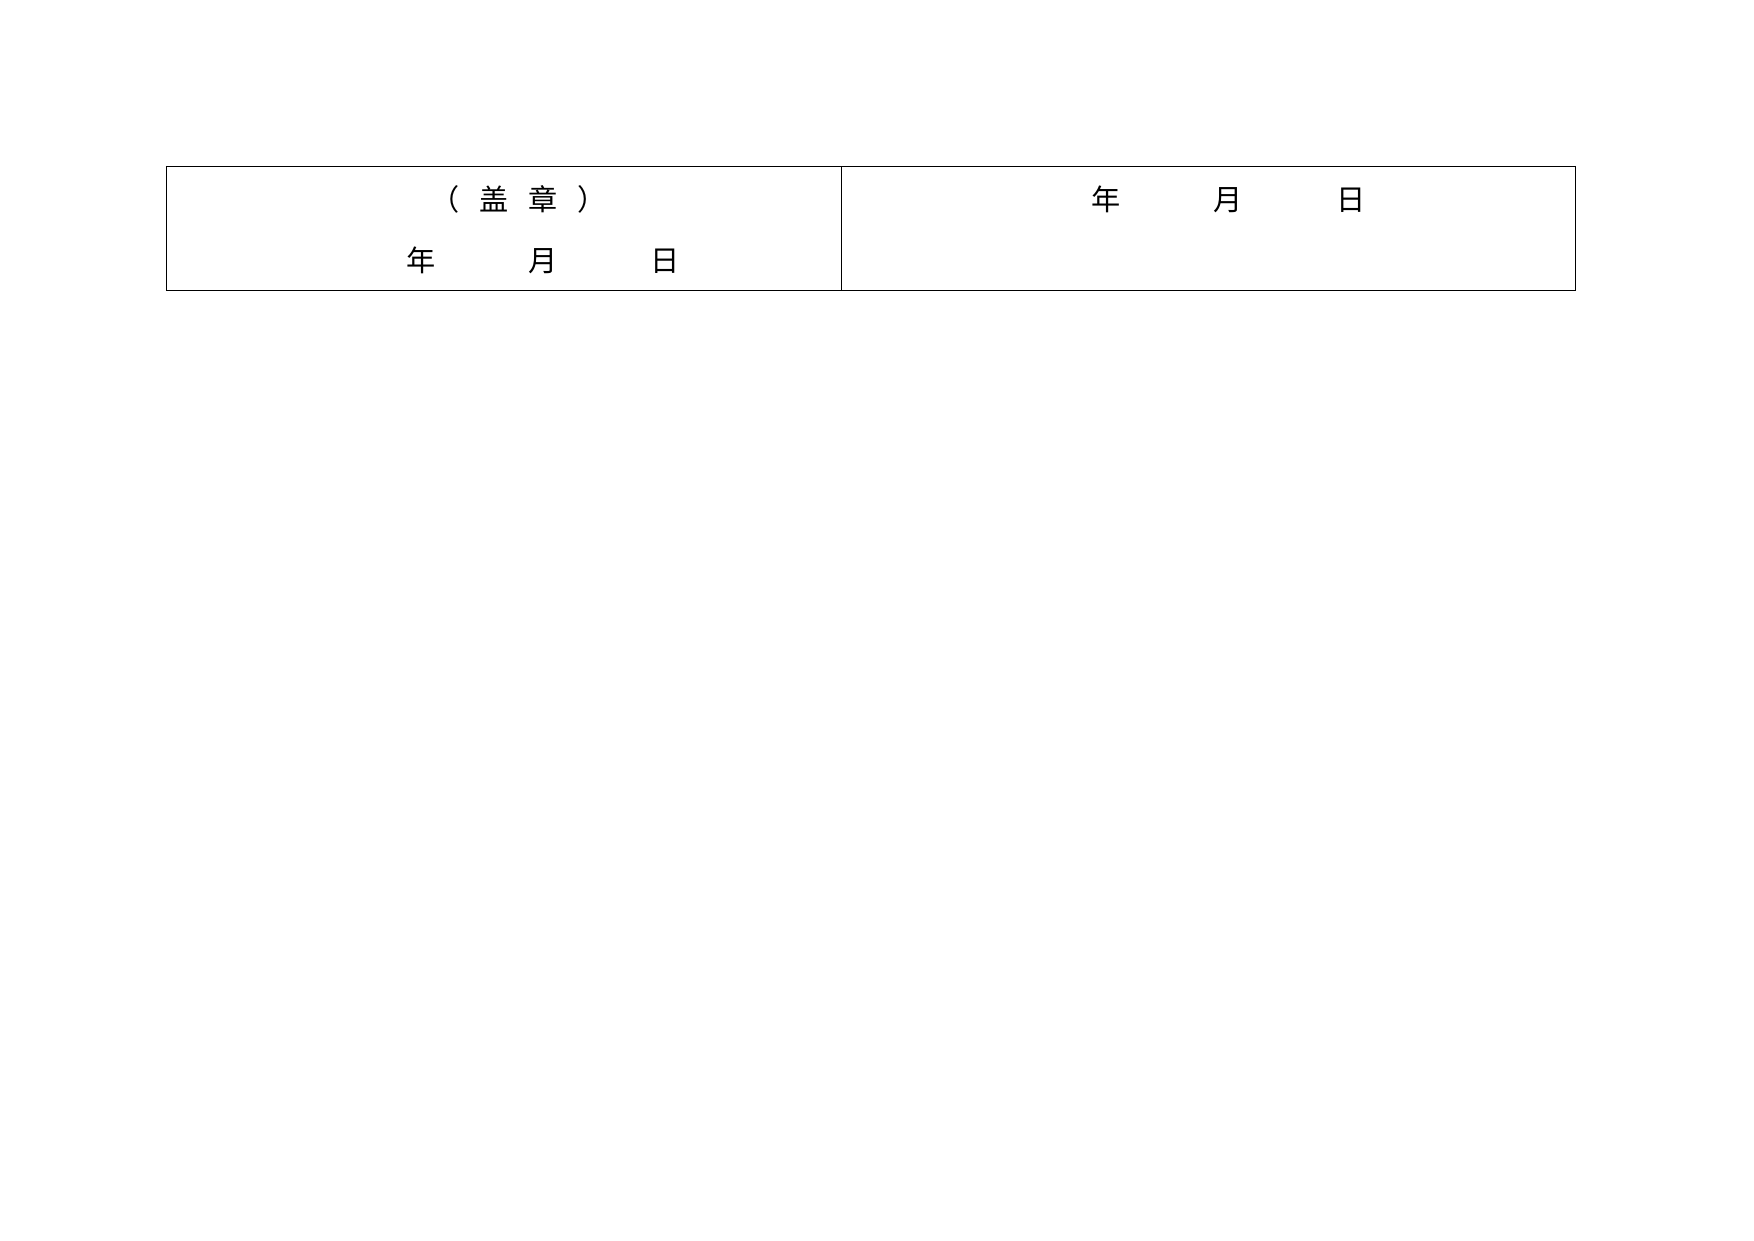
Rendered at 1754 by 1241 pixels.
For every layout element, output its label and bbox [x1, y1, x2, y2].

table_cell [842, 167, 1575, 289]
table_cell [167, 167, 841, 289]
